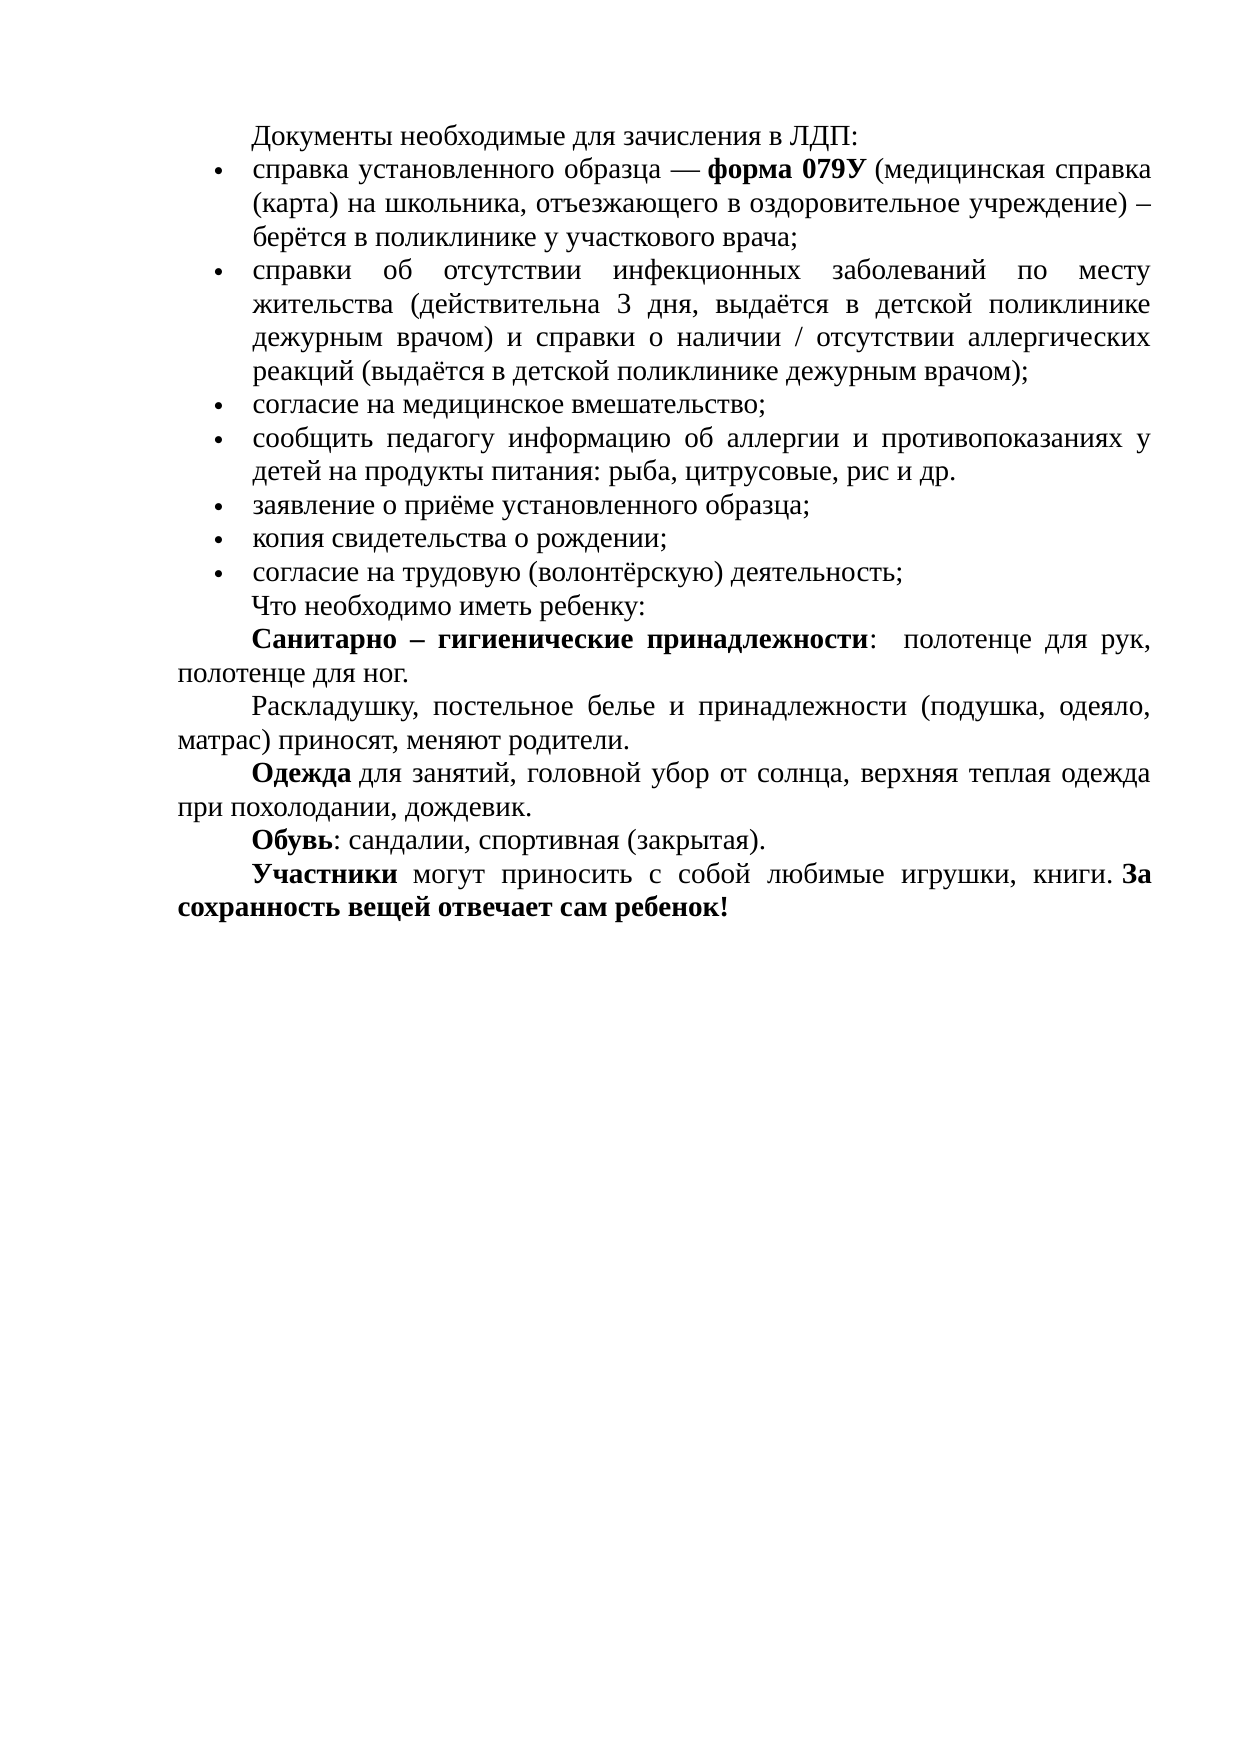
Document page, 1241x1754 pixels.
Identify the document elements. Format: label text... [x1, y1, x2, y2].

list сообщить педагогу информацию об аллергии и противопоказаниях у детей на продукты питания: рыба, цитрусовые, рис и др. [215, 420, 1152, 487]
list справки об отсутствии инфекционных заболеваний по месту жительства (действительна 3 дня, выдаётся в детской поликлинике дежурным врачом) и справки о наличии / отсутствии аллергических реакций (выдаётся в детской поликлинике дежурным врачом); [215, 252, 1152, 386]
text Санитарно – гигиенические принадлежности: полотенце для рук, полотенце для ног. [177, 621, 1152, 688]
text Участники могут приносить с собой любимые игрушки, книги. За сохранность вещей отвечает сам ребенок! [177, 856, 1152, 923]
list согласие на медицинское вмешательство; [215, 386, 1152, 420]
text Раскладушку, постельное белье и принадлежности (подушка, одеяло, матрас) приносят, меняют родители. [177, 688, 1152, 755]
list копия свидетельства о рождении; [215, 521, 1152, 554]
text Документы необходимые для зачисления в ЛДП: [177, 118, 1152, 152]
list согласие на трудовую (волонтёрскую) деятельность; [215, 554, 1152, 588]
list справка установленного образца — форма 079У (медицинская справка (карта) на школьника, отъезжающего в оздоровительное учреждение) – берётся в поликлинике у участкового врача; [215, 152, 1152, 252]
list заявление о приёме установленного образца; [215, 487, 1152, 521]
text Одежда для занятий, головной убор от солнца, верхняя теплая одежда при похолодании, дождевик. [177, 755, 1152, 822]
text Обувь: сандалии, спортивная (закрытая). [177, 822, 1152, 856]
text Что необходимо иметь ребенку: [177, 588, 1152, 621]
